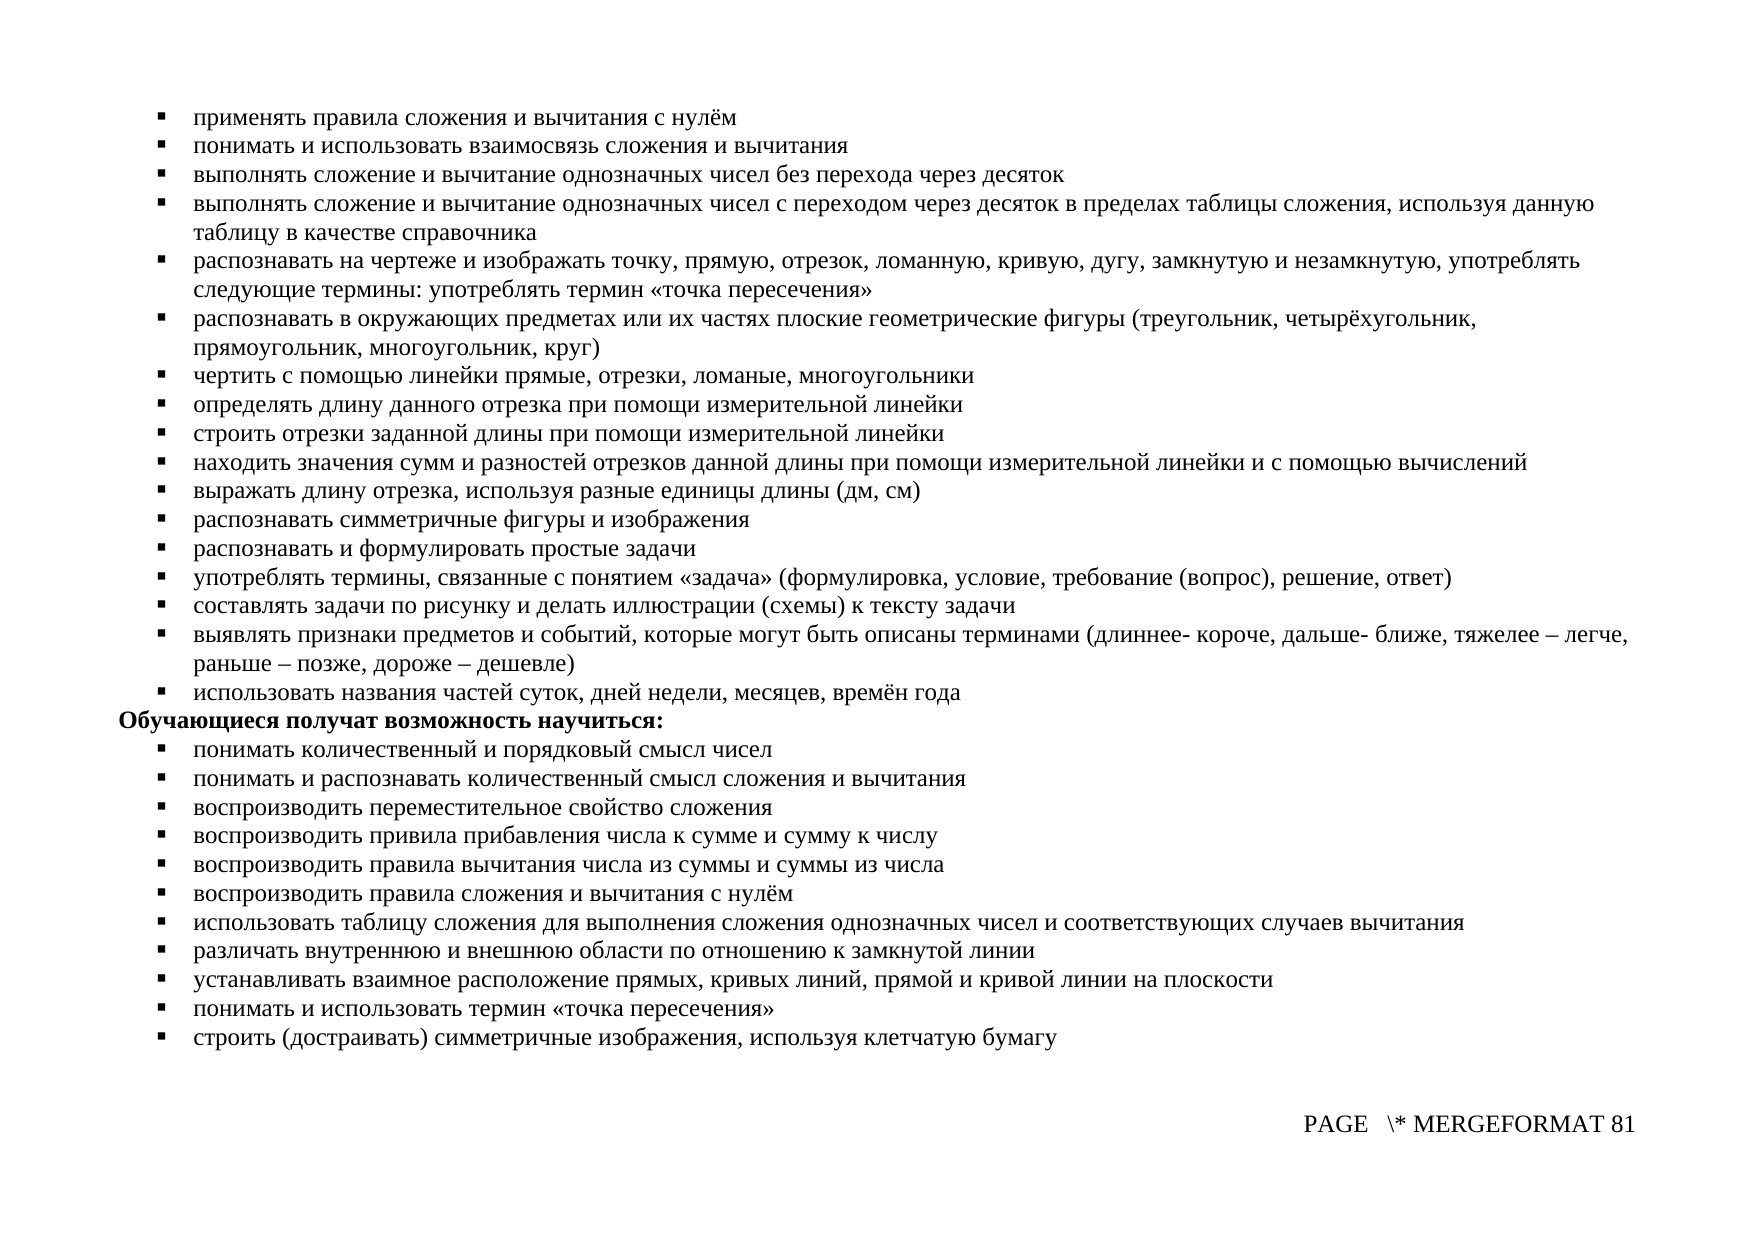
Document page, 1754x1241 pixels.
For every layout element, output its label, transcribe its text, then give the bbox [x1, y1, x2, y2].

list устанавливать взаимное расположение прямых, кривых линий, прямой и кривой линии на плоскости [156, 964, 1636, 993]
list понимать и использовать термин «точка пересечения» [156, 993, 1636, 1022]
list распознавать и формулировать простые задачи [156, 533, 1636, 562]
list составлять задачи по рисунку и делать иллюстрации (схемы) к тексту задачи [156, 591, 1636, 619]
list строить (достраивать) симметричные изображения, используя клетчатую бумагу [156, 1022, 1636, 1051]
list выполнять сложение и вычитание однозначных чисел без перехода через десяток [156, 159, 1636, 188]
list применять правила сложения и вычитания с нулём [156, 102, 1636, 131]
list чертить с помощью линейки прямые, отрезки, ломаные, многоугольники [156, 361, 1636, 389]
list распознавать симметричные фигуры и изображения [156, 504, 1636, 533]
list выражать длину отрезка, используя разные единицы длины (дм, см) [156, 476, 1636, 504]
list использовать таблицу сложения для выполнения сложения однозначных чисел и соответствующих случаев вычитания [156, 907, 1636, 936]
list употреблять термины, связанные с понятием «задача» (формулировка, условие, требование (вопрос), решение, ответ) [156, 562, 1636, 591]
list строить отрезки заданной длины при помощи измерительной линейки [156, 418, 1636, 447]
list воспроизводить правила сложения и вычитания с нулём [156, 878, 1636, 907]
list воспроизводить правила вычитания числа из суммы и суммы из числа [156, 849, 1636, 878]
list определять длину данного отрезка при помощи измерительной линейки [156, 389, 1636, 418]
list воспроизводить привила прибавления числа к сумме и сумму к числу [156, 821, 1636, 849]
list понимать количественный и порядковый смысл чисел [156, 734, 1636, 763]
list находить значения сумм и разностей отрезков данной длины при помощи измерительной линейки и с помощью вычислений [156, 447, 1636, 476]
list выявлять признаки предметов и событий, которые могут быть описаны терминами (длиннее- короче, дальше- ближе, тяжелее – легче, раньше – позже, дороже – дешевле) [156, 619, 1636, 677]
list понимать и использовать взаимосвязь сложения и вычитания [156, 131, 1636, 159]
list распознавать на чертеже и изображать точку, прямую, отрезок, ломанную, кривую, дугу, замкнутую и незамкнутую, употреблять следующие термины: употреблять термин «точка пересечения» [156, 246, 1636, 303]
list распознавать в окружающих предметах или их частях плоские геометрические фигуры (треугольник, четырёхугольник, прямоугольник, многоугольник, круг) [156, 303, 1636, 361]
list выполнять сложение и вычитание однозначных чисел с переходом через десяток в пределах таблицы сложения, используя данную таблицу в качестве справочника [156, 188, 1636, 246]
text Обучающиеся получат возможность научиться: [118, 706, 1636, 734]
list использовать названия частей суток, дней недели, месяцев, времён года [156, 677, 1636, 706]
list различать внутреннюю и внешнюю области по отношению к замкнутой линии [156, 936, 1636, 964]
list воспроизводить переместительное свойство сложения [156, 792, 1636, 821]
list понимать и распознавать количественный смысл сложения и вычитания [156, 763, 1636, 792]
